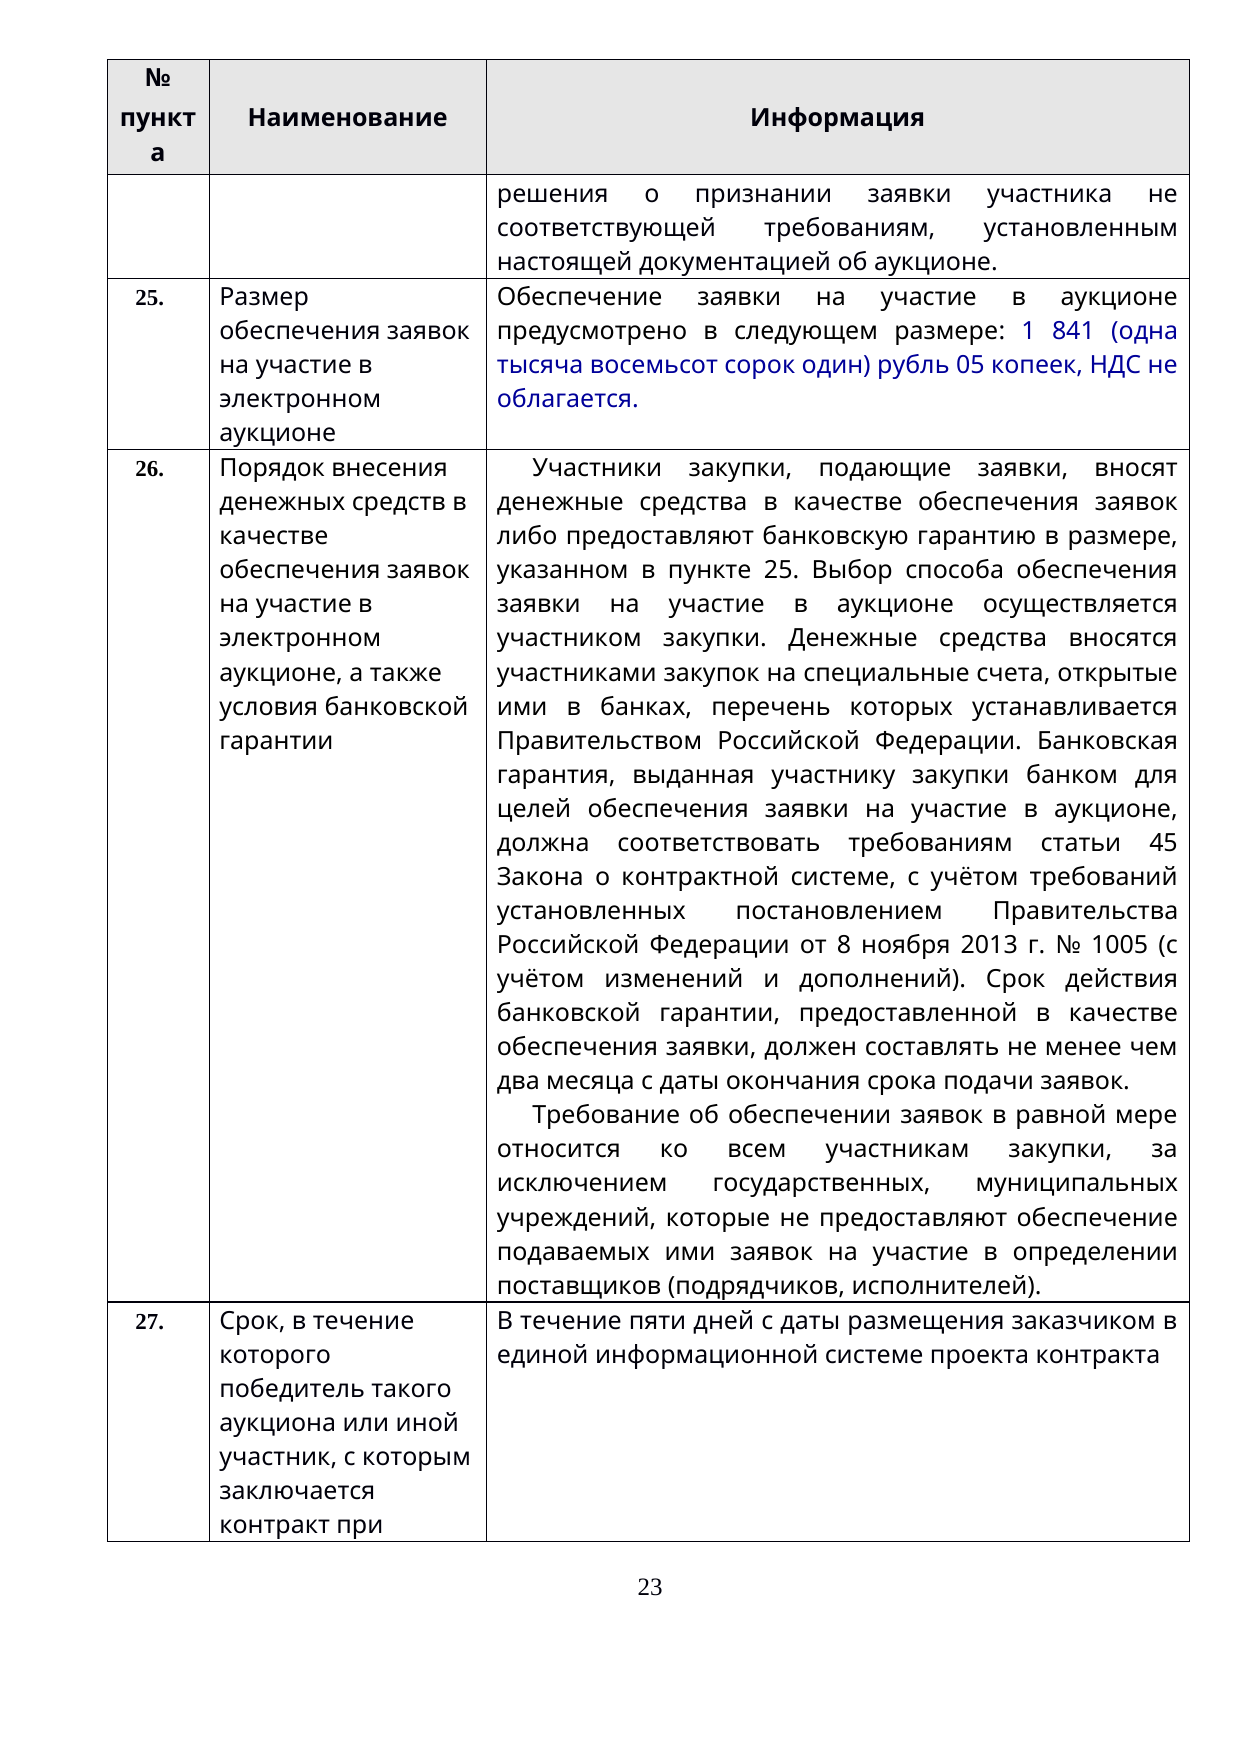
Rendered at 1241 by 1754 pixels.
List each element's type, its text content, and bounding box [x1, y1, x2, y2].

table_header Наименование [210, 60, 486, 174]
table_cell Участники закупки, подающие заявки, вносят денежные средства в качестве обеспечения заявок либо предоставляют банковскую гарантию в размере, указанном в пункте 25. Выбор способа обеспечения заявки на участие в аукционе осуществляется участником закупки. Денежные средства вносятся участниками закупок на специальные счета, открытые ими в банках, перечень которых устанавливается Правительством Российской Федерации. Банковская гарантия, выданная участнику закупки банком для целей обеспечения заявки на участие в аукционе, должна соответствовать требованиям статьи 45 Закона о контрактной системе, с учётом требований установленных постановлением Правительства Российской Федерации от 8 ноября 2013 г. № 1005 (с учётом изменений и дополнений). Срок действия банковской гарантии, предоставленной в качестве обеспечения заявки, должен составлять не менее чем два месяца с даты окончания срока подачи заявок. Требование об обеспечении заявок в равной мере относится ко всем участникам закупки, за исключением государственных, муниципальных учреждений, которые не предоставляют обеспечение подаваемых ими заявок на участие в определении поставщиков (подрядчиков, исполнителей). [487, 450, 1189, 1301]
table_header Информация [487, 60, 1189, 174]
table_cell [108, 279, 209, 449]
table_cell [108, 1303, 209, 1541]
table_cell Размер обеспечения заявок на участие в электронном аукционе [210, 279, 486, 449]
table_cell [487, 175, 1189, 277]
table_header № пункта [108, 60, 209, 174]
table_cell [108, 175, 209, 277]
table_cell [487, 1303, 1189, 1541]
table_cell [108, 450, 209, 1301]
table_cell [210, 175, 486, 277]
table_cell Порядок внесения денежных средств в качестве обеспечения заявок на участие в электронном аукционе, а также условия банковской гарантии [210, 450, 486, 1301]
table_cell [210, 1303, 486, 1541]
table_cell Обеспечение заявки на участие в аукционе предусмотрено в следующем размере: 1 841 (одна тысяча восемьсот сорок один) рубль 05 копеек, НДС не облагается. [487, 279, 1189, 449]
